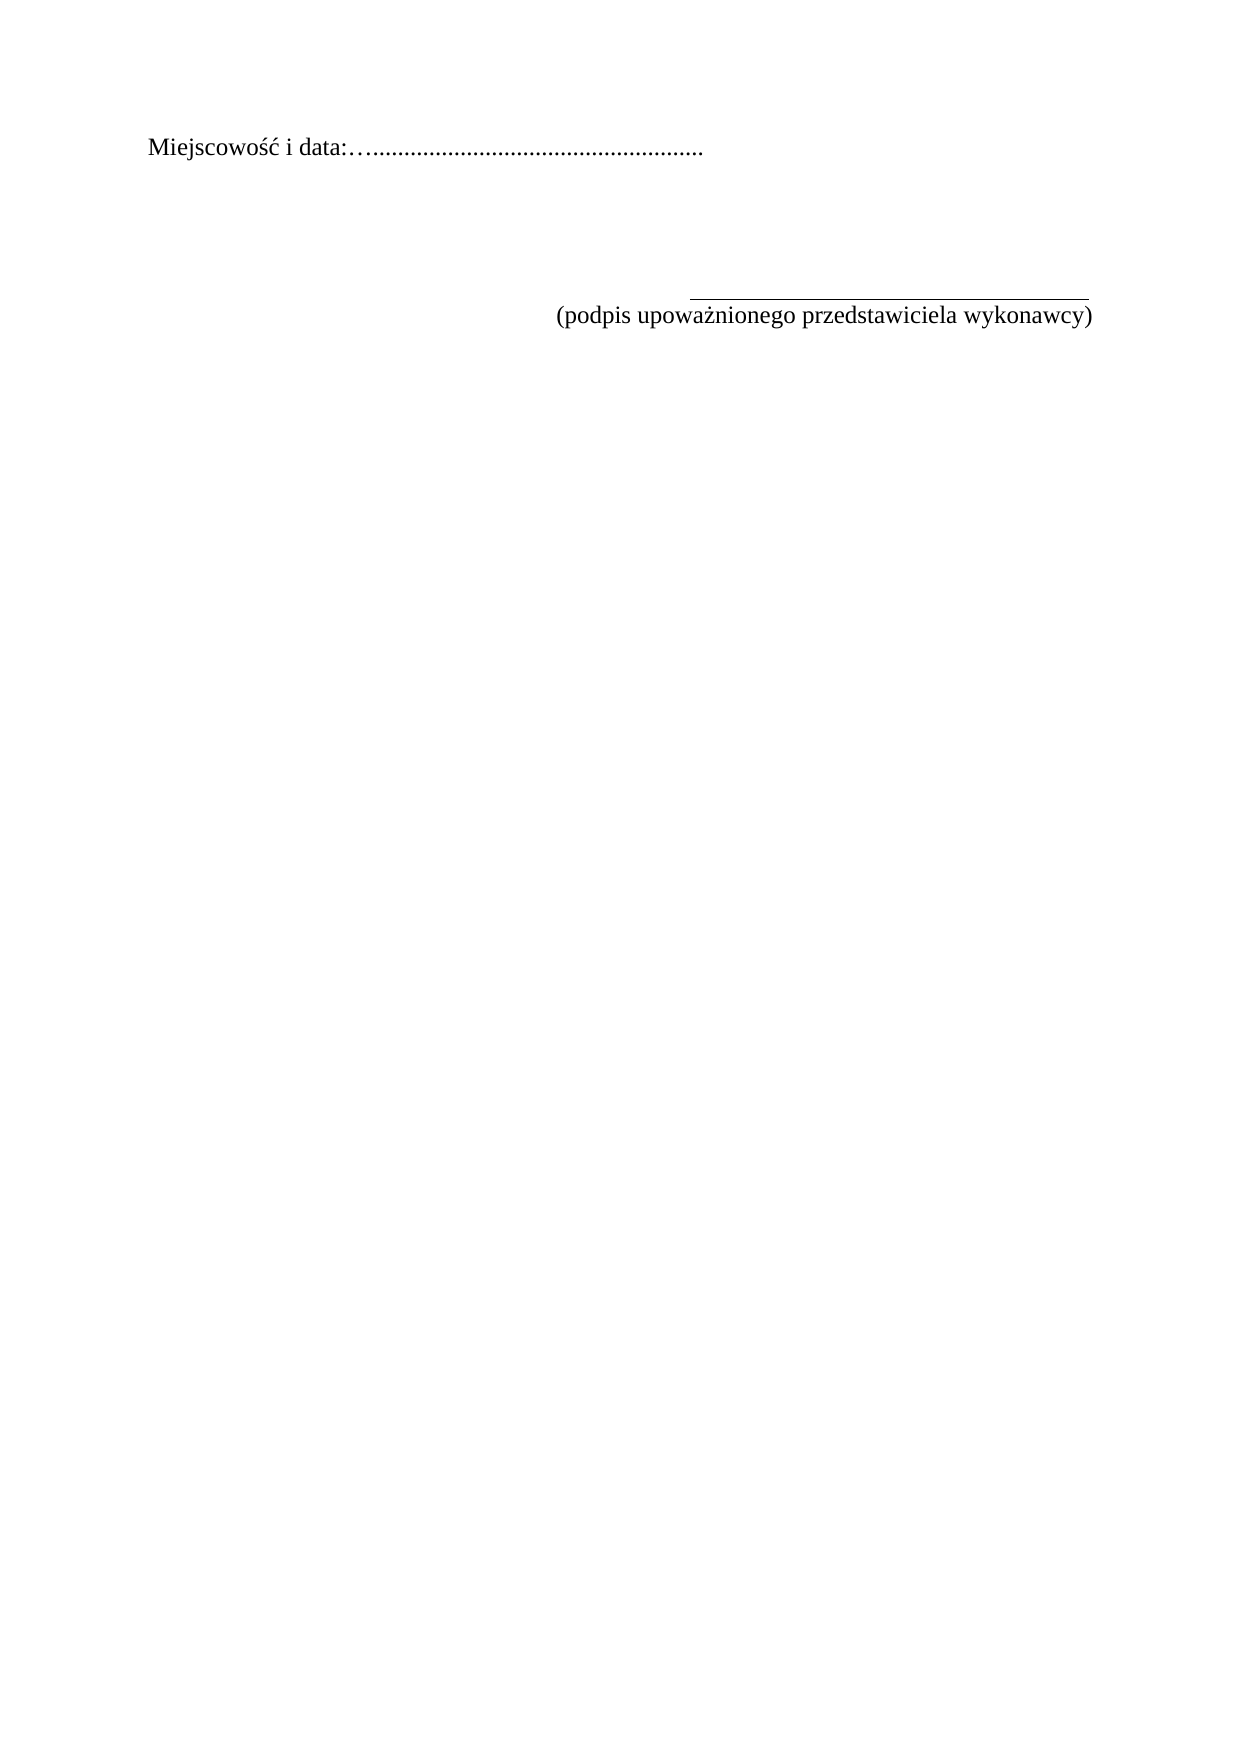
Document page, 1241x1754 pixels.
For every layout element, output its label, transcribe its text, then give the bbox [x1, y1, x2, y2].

text Miejscowość i data:…..................................................... [148, 132, 1093, 161]
text (podpis upoważnionego przedstawiciela wykonawcy) [148, 300, 1093, 329]
